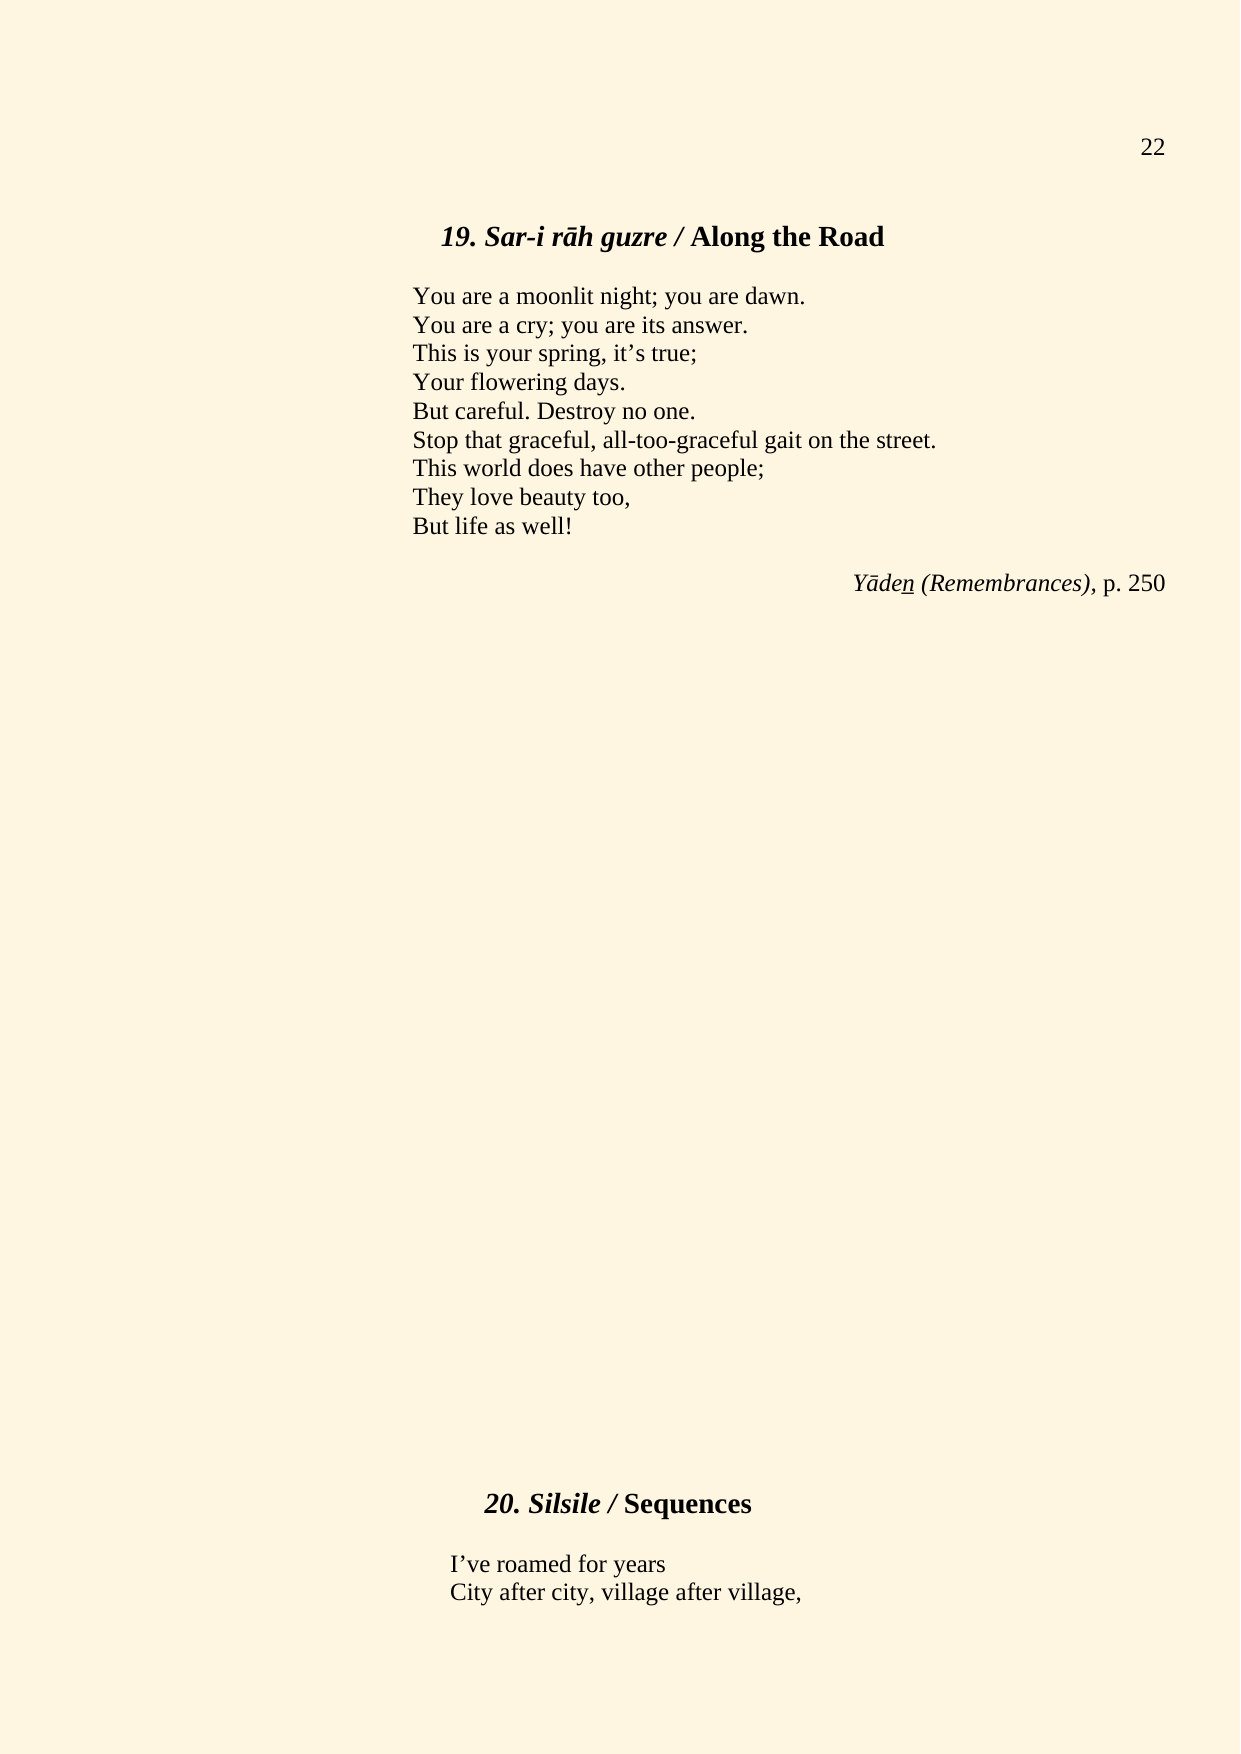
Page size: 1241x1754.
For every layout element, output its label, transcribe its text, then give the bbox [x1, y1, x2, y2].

text I’ve roamed for years [75, 1549, 1165, 1577]
text They love beauty too, [75, 482, 1165, 511]
text Yāden̲ (Remembrances), p. 250 [75, 568, 1165, 597]
text This world does have other people; [75, 453, 1165, 482]
text But life as well! [75, 511, 1165, 540]
text 20. Silsile / Sequences [75, 1486, 1165, 1520]
text Your flowering days. [75, 367, 1165, 396]
text You are a cry; you are its answer. [75, 310, 1165, 338]
text This is your spring, it’s true; [75, 338, 1165, 367]
text Stop that graceful, all-too-graceful gait on the street. [75, 425, 1165, 453]
text But careful. Destroy no one. [75, 396, 1165, 425]
text City after city, village after village, [75, 1577, 1165, 1606]
text 19. Sar-i rāh guzre / Along the Road [150, 219, 1165, 252]
text You are a moonlit night; you are dawn. [75, 281, 1165, 310]
